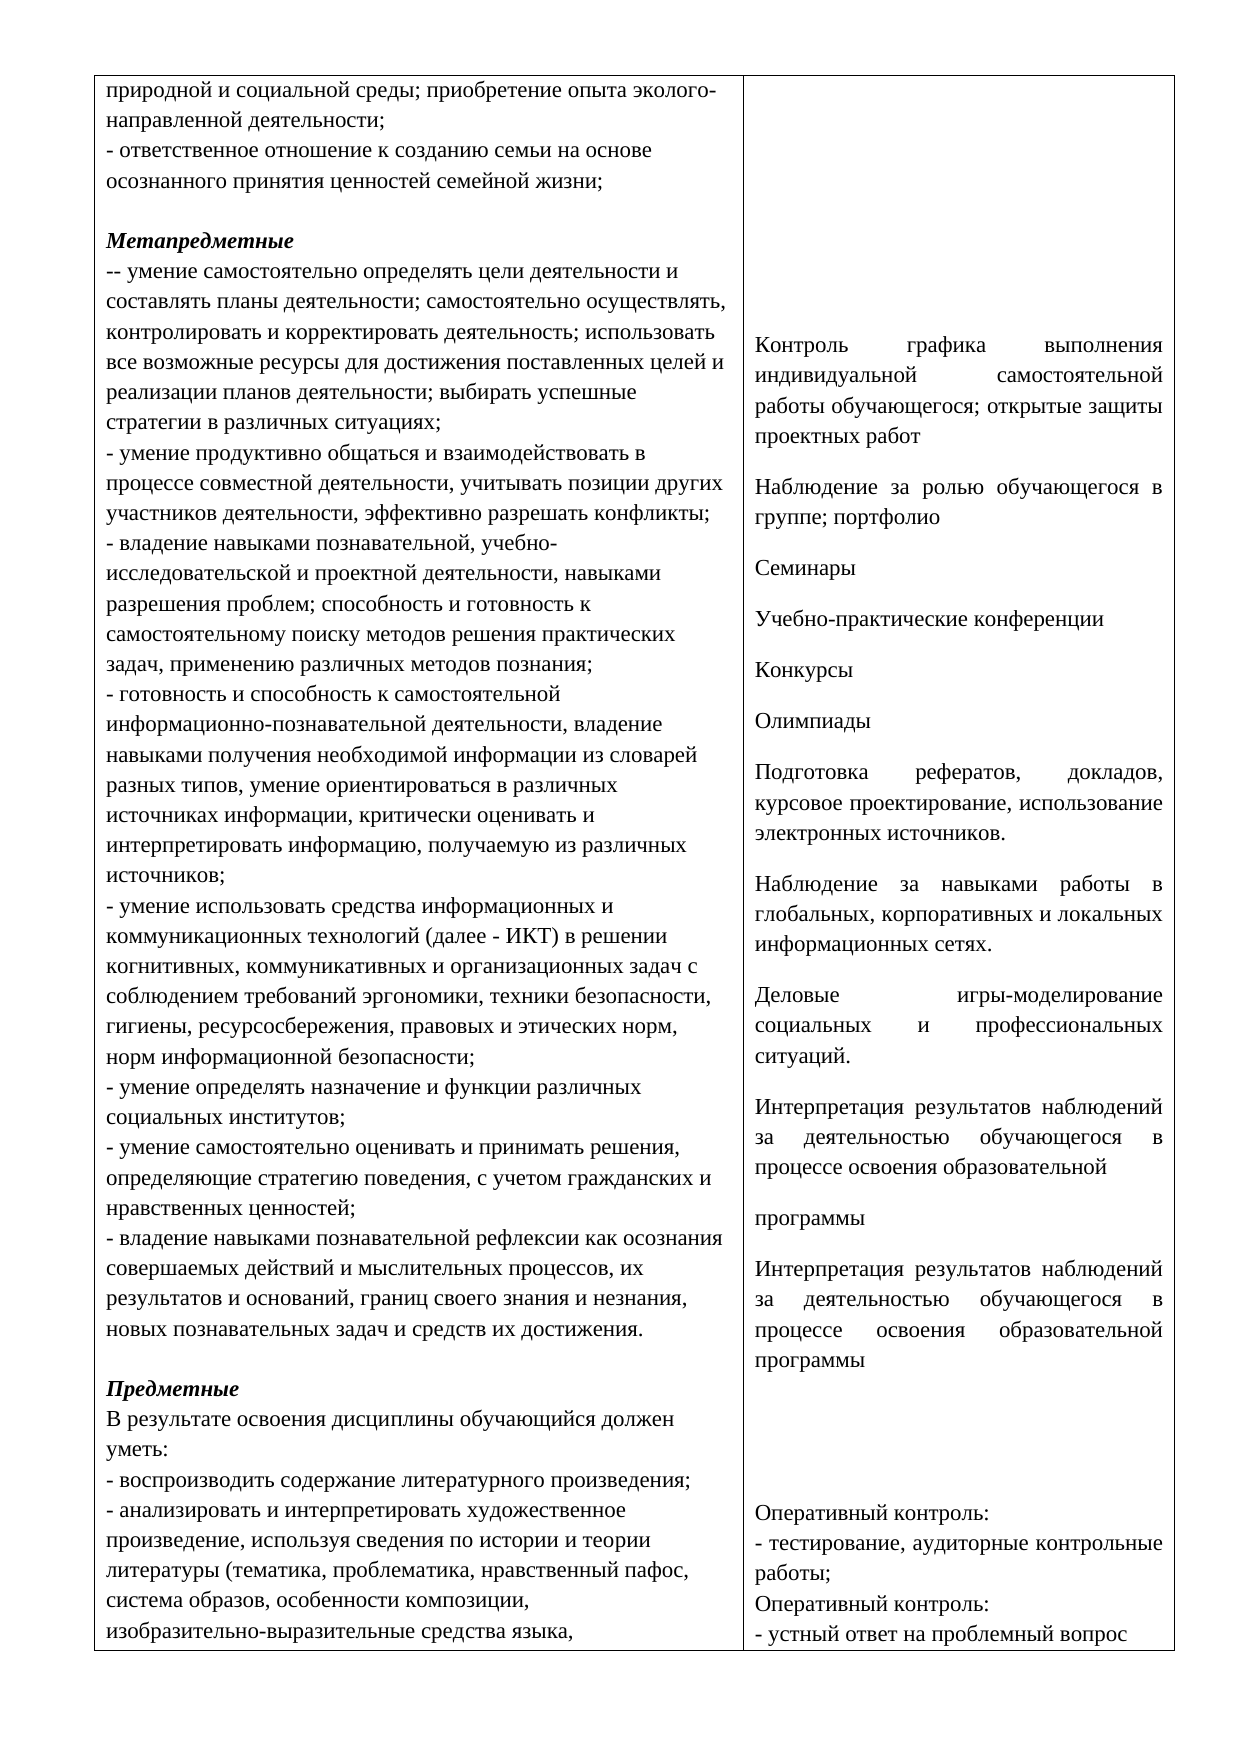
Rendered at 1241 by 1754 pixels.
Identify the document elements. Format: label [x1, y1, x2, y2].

table_cell [744, 76, 1174, 1650]
table_cell [95, 76, 743, 1650]
